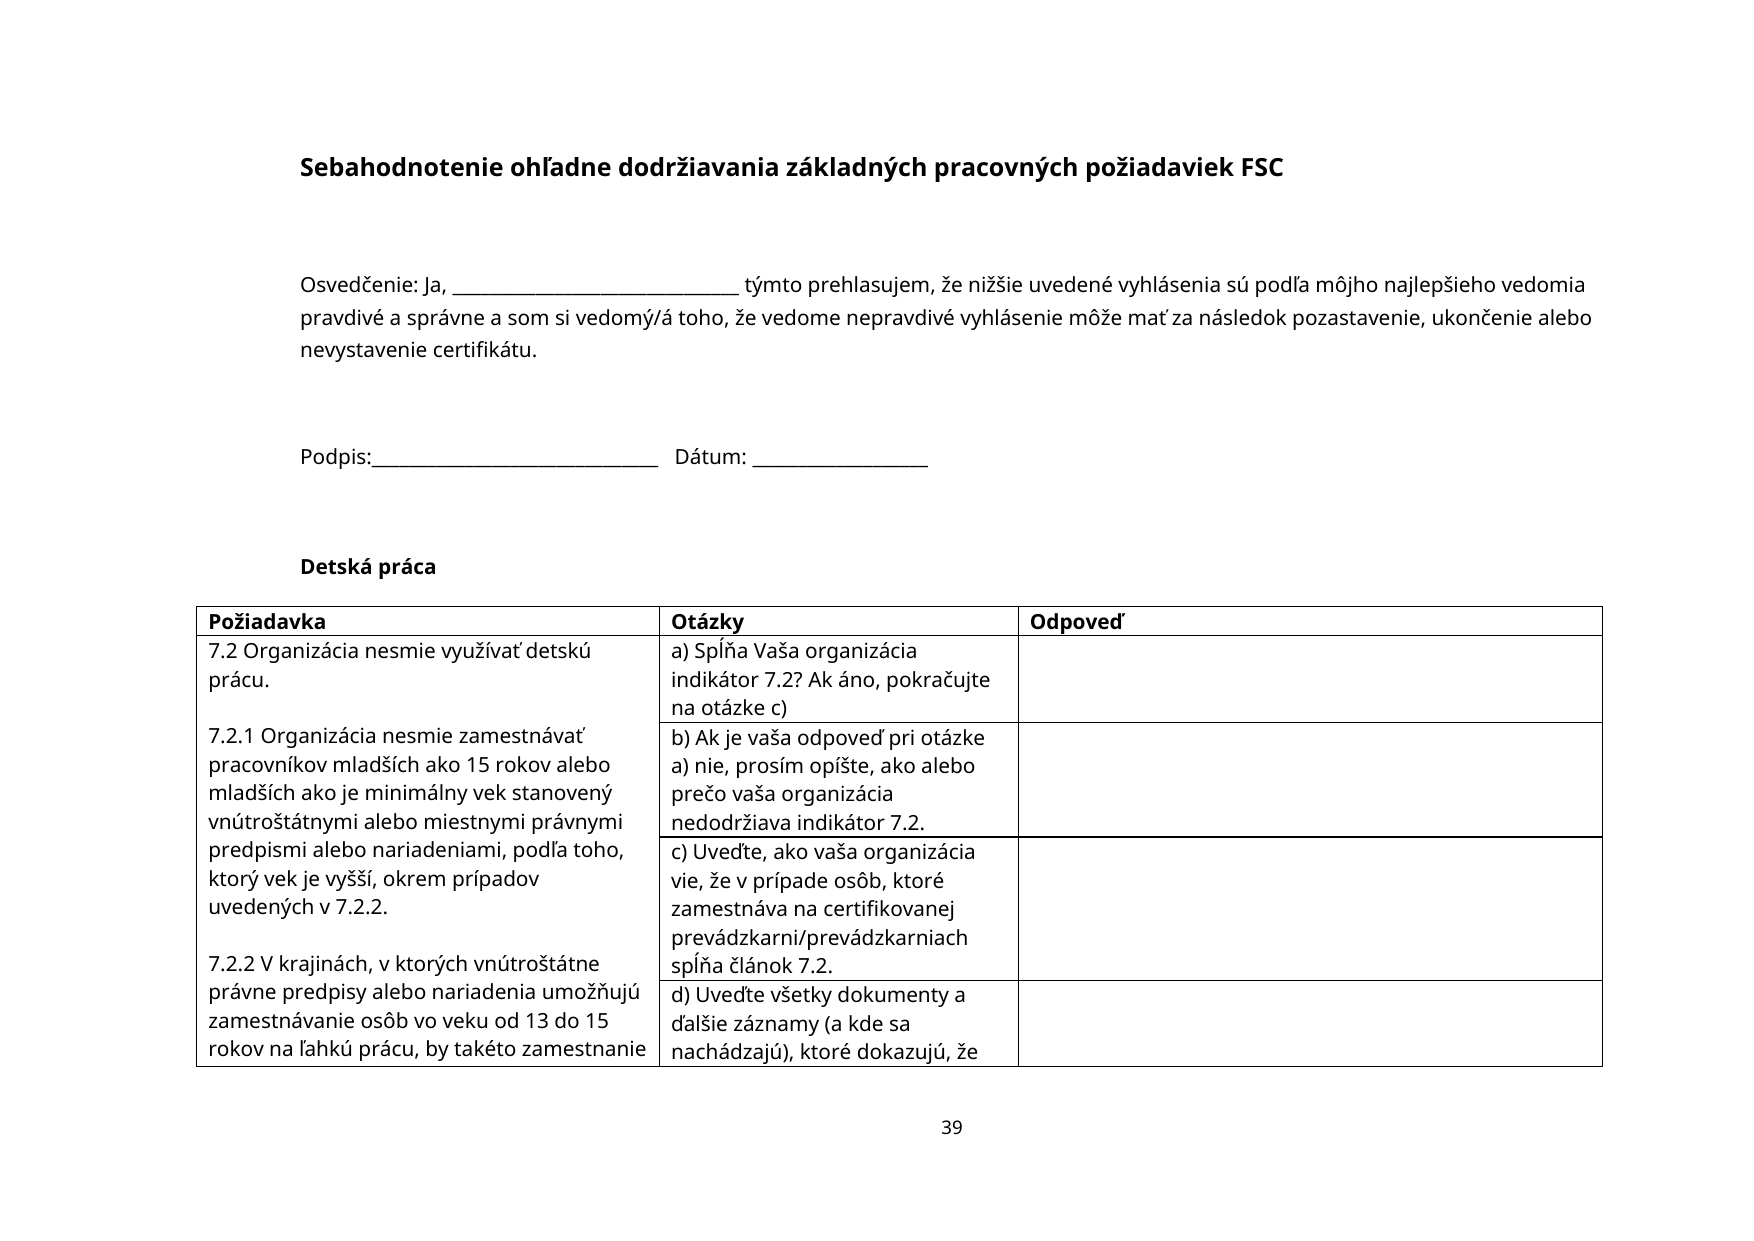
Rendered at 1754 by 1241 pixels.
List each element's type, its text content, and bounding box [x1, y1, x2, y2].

table_cell [1019, 723, 1602, 836]
text Detská práca [300, 552, 1604, 581]
table_cell [1019, 838, 1602, 979]
table_cell [1019, 981, 1602, 1066]
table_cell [660, 981, 1018, 1066]
table_cell c) Uveďte, ako vaša organizácia vie, že v prípade osôb, ktoré zamestnáva na certifikovanej prevádzkarni/prevádzkarniach spĺňa článok 7.2. [660, 838, 1018, 979]
table_header Odpoveď [1019, 607, 1602, 635]
text Sebahodnotenie ohľadne dodržiavania základných pracovných požiadaviek FSC [300, 150, 1604, 184]
table_cell [1019, 636, 1602, 722]
text Podpis:_______________________________ Dátum: ___________________ [300, 442, 1604, 471]
table_cell 7.2 Organizácia nesmie využívať detskú prácu. 7.2.1 Organizácia nesmie zamestnávať pracovníkov mladších ako 15 rokov alebo mladších ako je minimálny vek stanovený vnútroštátnymi alebo miestnymi právnymi predpismi alebo nariadeniami, podľa toho, ktorý vek je vyšší, okrem prípadov uvedených v 7.2.2. 7.2.2 V krajinách, v ktorých vnútroštátne právne predpisy alebo nariadenia umožňujú zamestnávanie osôb vo veku od 13 do 15 rokov na ľahkú prácu, by takéto zamestnanie nemalo narúšať školskú dochádzku ani by nemalo byť škodlivé pre ich zdravie alebo vývoj. 7.2.3 Žiadna osoba mladšia ako 18 rokov nie je zamestnaná v nebezpečných alebo ťažkých prácach, s výnimkou školení v rámci schválených vnútroštátnych zákonných predpisov a nariadení. 7.2.4 Organizácia zakáže najhoršie formy detskej práce. [197, 636, 659, 1066]
text Osvedčenie: Ja, _______________________________ týmto prehlasujem, že nižšie uvedené vyhlásenia sú podľa môjho najlepšieho vedomia pravdivé a správne a som si vedomý/á toho, že vedome nepravdivé vyhlásenie môže mať za následok pozastavenie, ukončenie alebo nevystavenie certifikátu. [300, 270, 1604, 364]
table_header Otázky [660, 607, 1018, 635]
table_header Požiadavka [197, 607, 659, 635]
table_cell b) Ak je vaša odpoveď pri otázke a) nie, prosím opíšte, ako alebo prečo vaša organizácia nedodržiava indikátor 7.2. [660, 723, 1018, 836]
table_cell a) Spĺňa Vaša organizácia indikátor 7.2? Ak áno, pokračujte na otázke c) [660, 636, 1018, 722]
